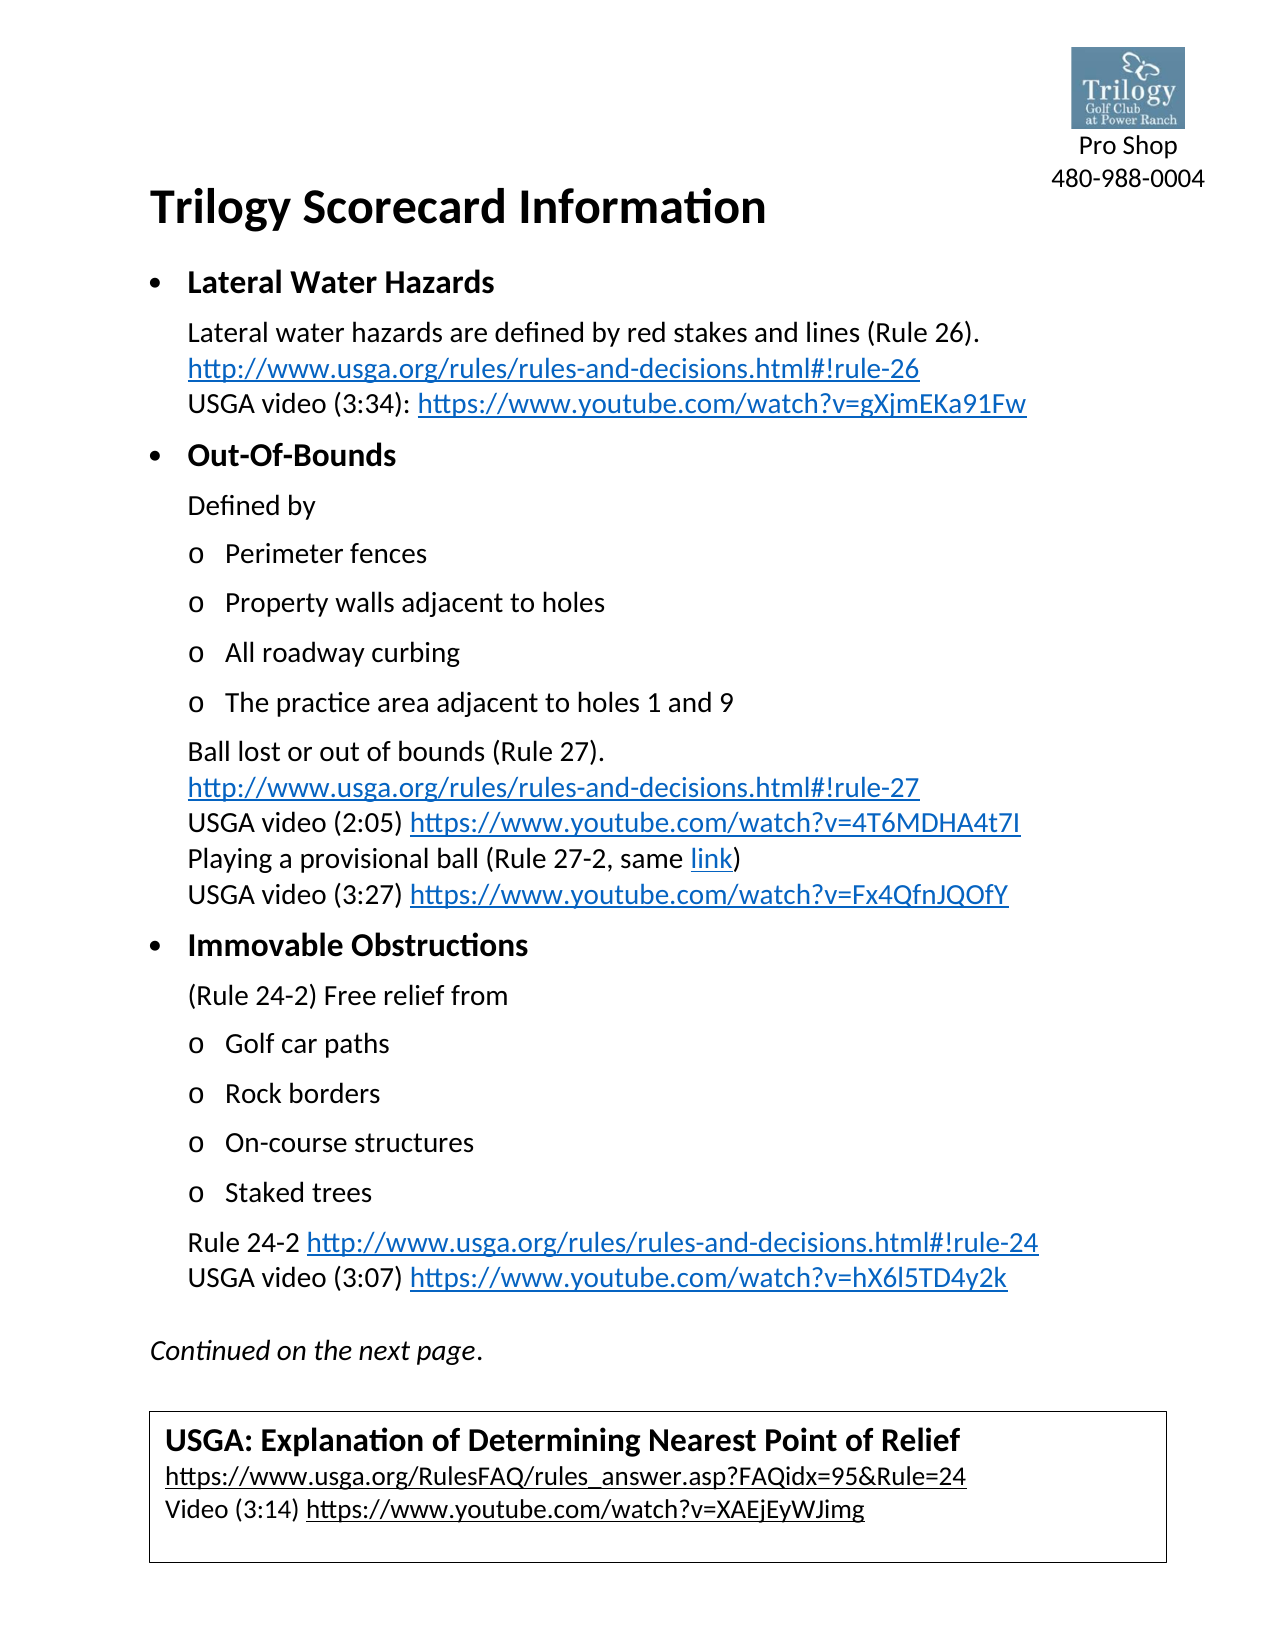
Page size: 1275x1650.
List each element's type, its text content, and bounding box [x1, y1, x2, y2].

list Property walls adjacent to holes [187, 584, 1125, 622]
list Immovable Obstructions [150, 924, 1125, 965]
list (Rule 24-2) Free relief from [187, 977, 1125, 1013]
list Lateral water hazards are defined by red stakes and lines (Rule 26). http://www.usga.org/rules/rules-and-decisions.html#!rule-26 USGA video (3:34): https://www.youtube.com/watch?v=gXjmEKa91Fw [187, 314, 1125, 421]
list Rock borders [187, 1075, 1125, 1112]
subtitle Trilogy Scorecard Information [150, 175, 1125, 236]
list The practice area adjacent to holes 1 and 9 [187, 684, 1125, 721]
list Staked trees [187, 1174, 1125, 1211]
text Ball lost or out of bounds (Rule 27). http://www.usga.org/rules/rules-and-decisions.html#!rule-27 USGA video (2:05) https://www.youtube.com/watch?v=4T6MDHA4t7I Playing a provisional ball (Rule 27-2, same link) USGA video (3:27) https://www.youtube.com/watch?v=Fx4QfnJQOfY [187, 733, 1125, 911]
list Perimeter fences [187, 535, 1125, 572]
list Lateral Water Hazards [150, 261, 1125, 302]
picture [1071, 47, 1185, 129]
text Continued on the next page. [150, 1332, 1125, 1368]
list Out-Of-Bounds [150, 434, 1125, 474]
list Golf car paths [187, 1025, 1125, 1062]
list All roadway curbing [187, 634, 1125, 671]
text Rule 24-2 http://www.usga.org/rules/rules-and-decisions.html#!rule-24 USGA video (3:07) https://www.youtube.com/watch?v=hX6l5TD4y2k [187, 1224, 1125, 1295]
list On-course structures [187, 1124, 1125, 1162]
list Defined by [187, 487, 1125, 522]
